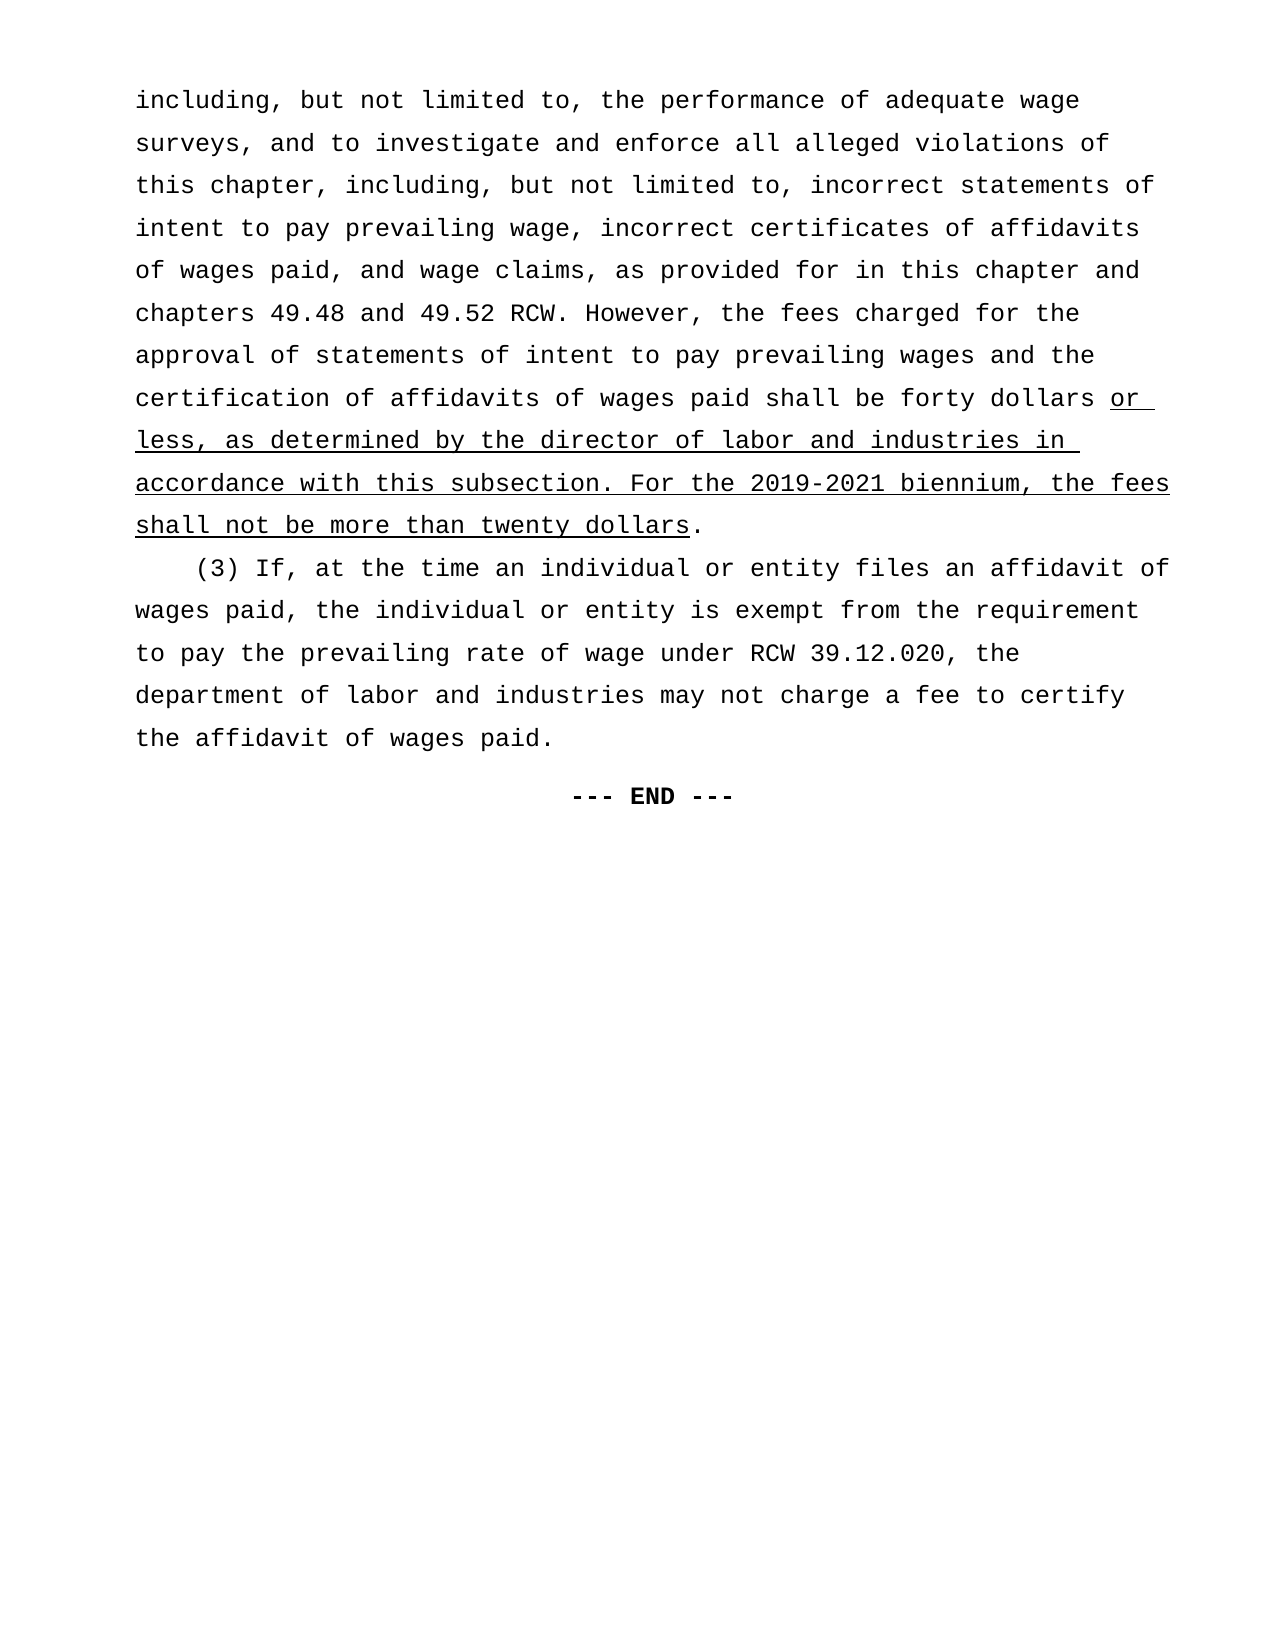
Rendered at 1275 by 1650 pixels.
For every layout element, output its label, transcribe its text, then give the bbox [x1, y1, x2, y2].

text (3) If, at the time an individual or entity files an affidavit of wages paid, the individual or entity is exempt from the requirement to pay the prevailing rate of wage under RCW 39.12.020, the department of labor and industries may not charge a fee to certify the affidavit of wages paid. [135, 542, 1170, 755]
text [135, 75, 1170, 494]
text --- END --- [135, 783, 1170, 812]
